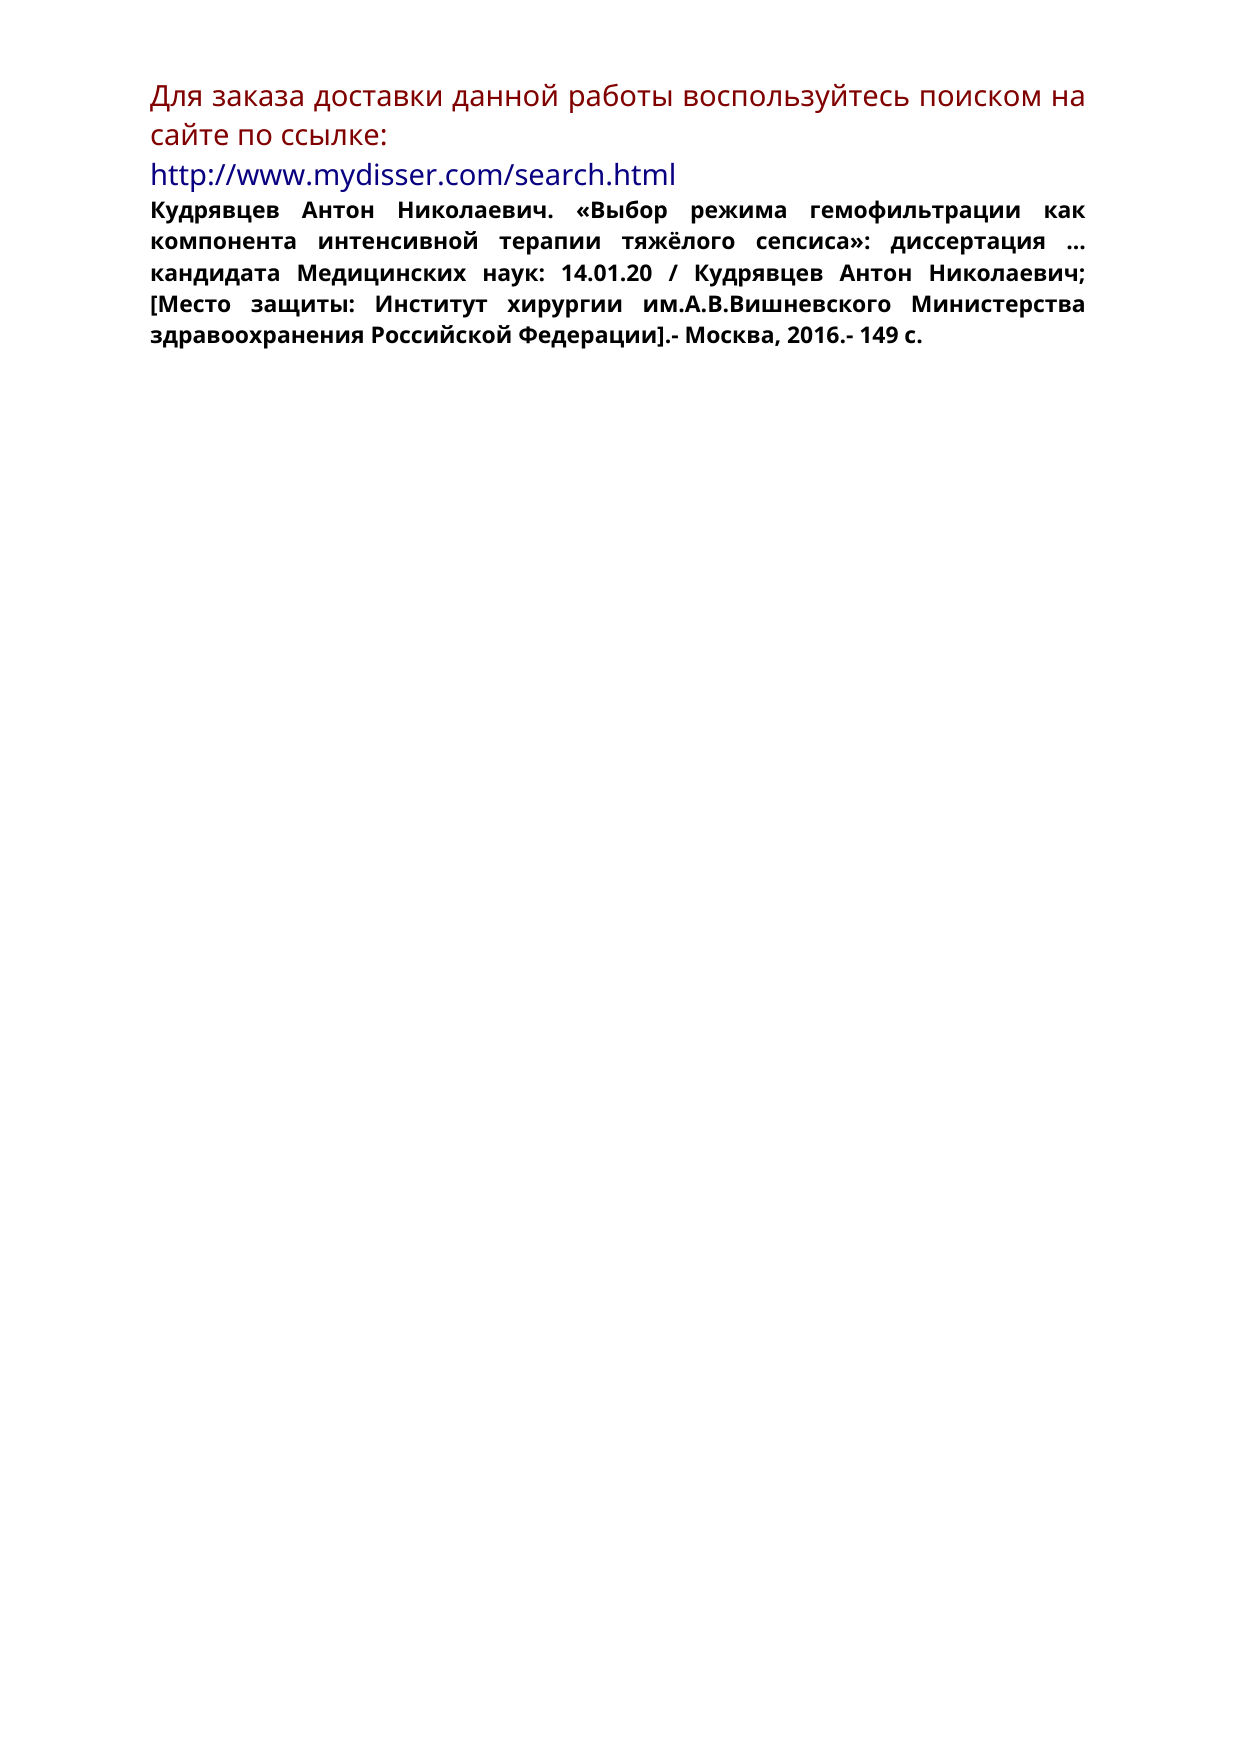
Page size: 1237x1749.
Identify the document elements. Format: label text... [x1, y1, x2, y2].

text Кудрявцев Антон Николаевич. «Выбор режима гемофильтрации как компонента интенсивной терапии тяжёлого сепсиса»: диссертация ... кандидата Медицинских наук: 14.01.20 / Кудрявцев Антон Николаевич;[Место защиты: Институт хирургии им.А.В.Вишневского Министерства здравоохранения Российской Федерации].- Москва, 2016.- 149 с. [150, 194, 1086, 350]
